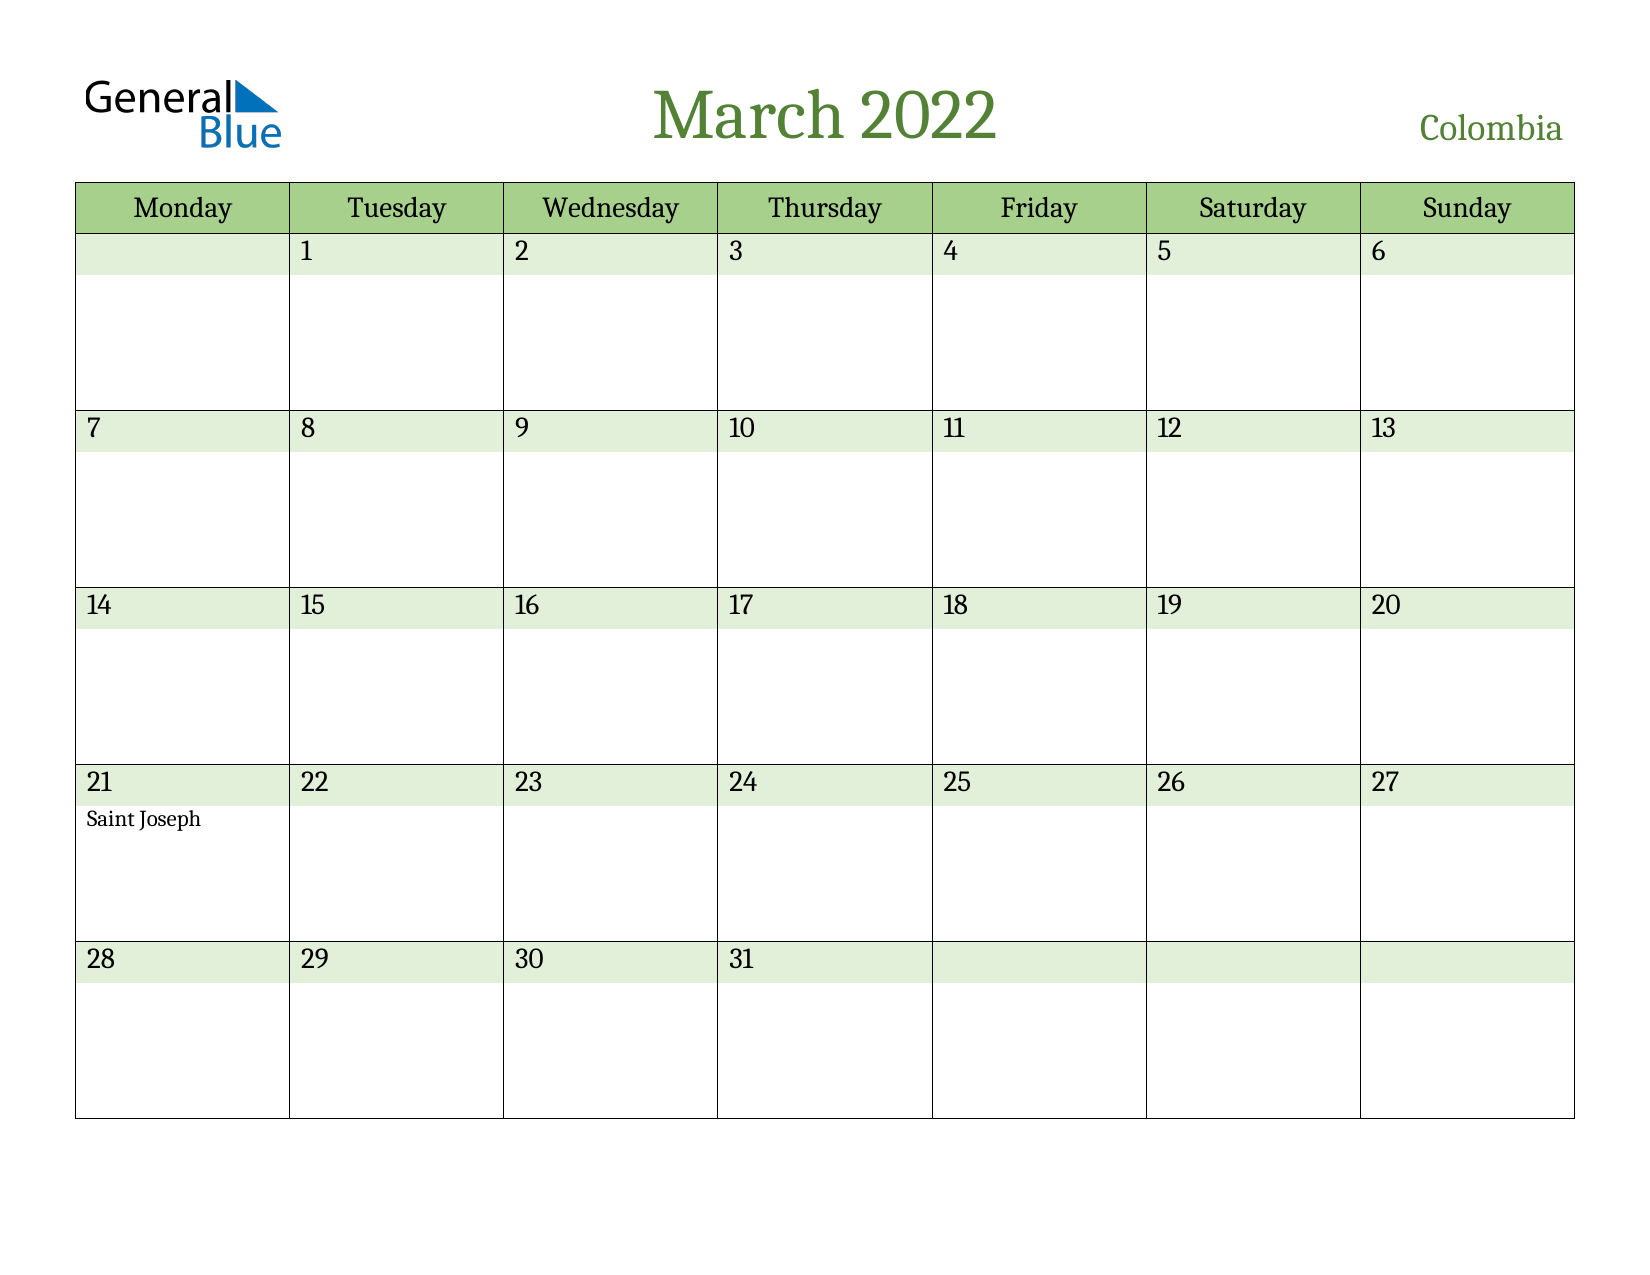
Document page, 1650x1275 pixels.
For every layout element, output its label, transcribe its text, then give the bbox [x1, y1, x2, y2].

table_cell [718, 629, 932, 764]
table_cell [933, 629, 1146, 764]
picture [86, 80, 281, 148]
table_cell Saturday [1147, 183, 1360, 233]
table_cell [933, 942, 1146, 983]
table_cell [933, 275, 1146, 410]
table_cell [290, 452, 503, 587]
table_cell [290, 983, 503, 1118]
table_cell Friday [933, 183, 1146, 233]
table_header Colombia [1146, 75, 1574, 182]
table_cell 16 [504, 588, 717, 629]
table_cell 1 [290, 234, 503, 275]
table_cell 23 [504, 765, 717, 806]
table_cell Saint Joseph [76, 806, 289, 941]
table_cell [718, 983, 932, 1118]
table_cell 21 [76, 765, 289, 806]
table_cell 27 [1361, 765, 1574, 806]
table_cell 8 [290, 411, 503, 452]
table_cell [504, 983, 717, 1118]
table_cell 3 [718, 234, 932, 275]
table_cell [504, 275, 717, 410]
table_cell [1361, 452, 1574, 587]
table_cell 29 [290, 942, 503, 983]
table_cell [718, 806, 932, 941]
table_cell 13 [1361, 411, 1574, 452]
table_cell 7 [76, 411, 289, 452]
table_cell [718, 452, 932, 587]
table_cell [1361, 275, 1574, 410]
table_cell [504, 806, 717, 941]
table_cell 25 [933, 765, 1146, 806]
table_cell [504, 629, 717, 764]
table_cell [76, 275, 289, 410]
table_cell 20 [1361, 588, 1574, 629]
table_cell [1147, 942, 1360, 983]
table_cell 26 [1147, 765, 1360, 806]
table_cell 22 [290, 765, 503, 806]
table_cell [1147, 275, 1360, 410]
table_cell [1147, 983, 1360, 1118]
table_cell [933, 806, 1146, 941]
table_cell [290, 275, 503, 410]
table_cell 9 [504, 411, 717, 452]
table_cell Tuesday [290, 183, 503, 233]
table_cell [76, 452, 289, 587]
table_cell 2 [504, 234, 717, 275]
table_header [76, 75, 503, 182]
table_cell 11 [933, 411, 1146, 452]
table_cell [933, 452, 1146, 587]
table_header March 2022 [504, 75, 1146, 182]
table_cell 6 [1361, 234, 1574, 275]
table_cell 19 [1147, 588, 1360, 629]
table_cell [1147, 452, 1360, 587]
table_cell Monday [76, 183, 289, 233]
table_cell Sunday [1361, 183, 1574, 233]
table_cell 5 [1147, 234, 1360, 275]
table_cell 10 [718, 411, 932, 452]
table_cell 12 [1147, 411, 1360, 452]
table_cell 30 [504, 942, 717, 983]
table_cell [1361, 806, 1574, 941]
table_cell [290, 806, 503, 941]
table_cell [76, 234, 289, 275]
table_cell [504, 452, 717, 587]
table_cell 17 [718, 588, 932, 629]
table_cell [1361, 983, 1574, 1118]
table_cell 28 [76, 942, 289, 983]
table_cell 24 [718, 765, 932, 806]
table_cell [933, 983, 1146, 1118]
table_cell [1361, 942, 1574, 983]
table_cell 14 [76, 588, 289, 629]
table_cell 31 [718, 942, 932, 983]
table_cell 15 [290, 588, 503, 629]
table_cell Wednesday [504, 183, 717, 233]
table_cell [76, 629, 289, 764]
table_cell 18 [933, 588, 1146, 629]
table_cell [290, 629, 503, 764]
table_cell 4 [933, 234, 1146, 275]
table_cell [1147, 806, 1360, 941]
table_cell [1147, 629, 1360, 764]
table_cell [1361, 629, 1574, 764]
table_cell [76, 983, 289, 1118]
table_cell Thursday [718, 183, 932, 233]
table_cell [718, 275, 932, 410]
